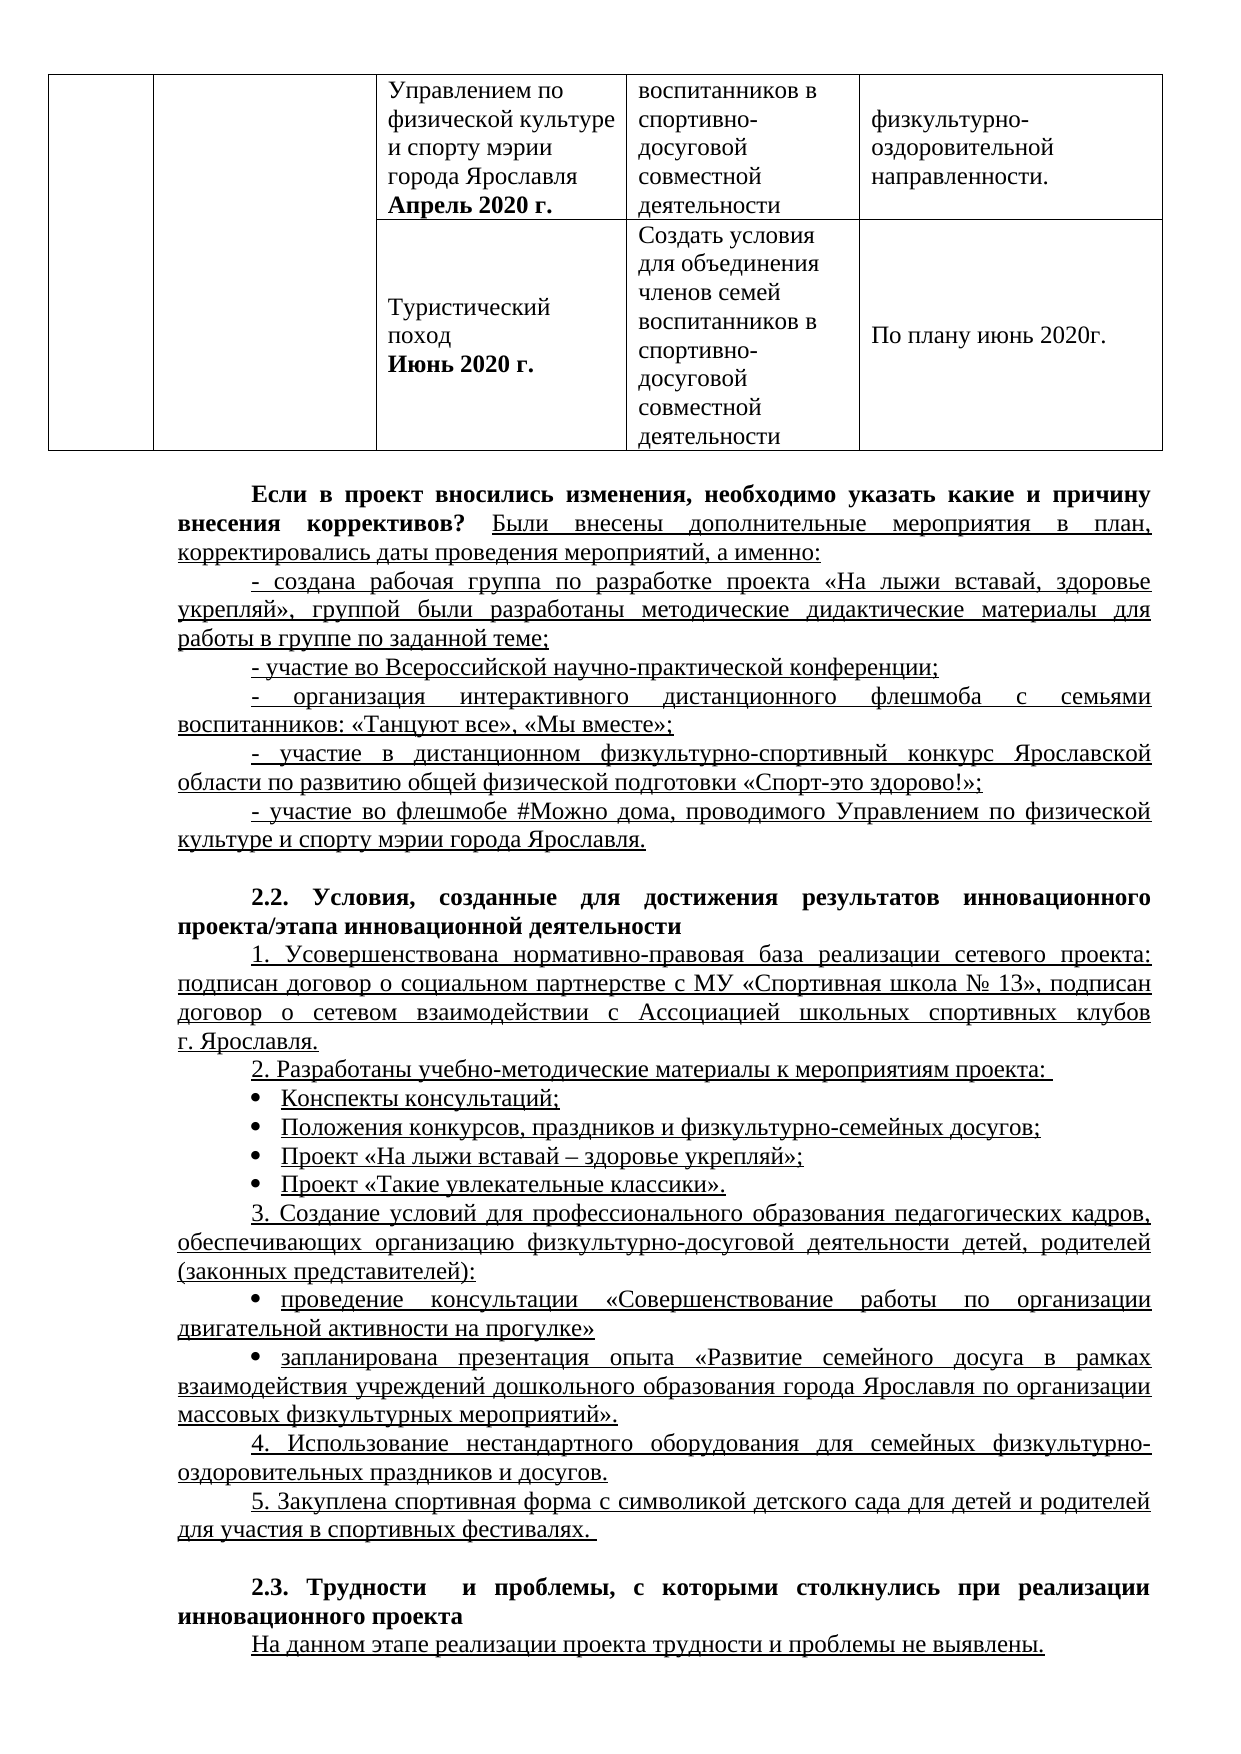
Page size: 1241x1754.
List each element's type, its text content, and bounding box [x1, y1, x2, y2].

text На данном этапе реализации проекта трудности и проблемы не выявлены. [177, 1629, 1152, 1658]
text 1. Усовершенствована нормативно-правовая база реализации сетевого проекта: подписан договор о социальном партнерстве с МУ «Спортивная школа № 13», подписан договор о сетевом взаимодействии с Ассоциацией школьных спортивных клубов г. Ярославля. [177, 939, 1152, 993]
list проведение консультации «Совершенствование работы по организации двигательной активности на прогулке» [177, 1284, 1152, 1342]
list запланирована презентация опыта «Развитие семейного досуга в рамках взаимодействия учреждений дошкольного образования города Ярославля по организации массовых физкультурных мероприятий». [177, 1342, 1152, 1396]
text - организация интерактивного дистанционного флешмоба с семьями воспитанников: «Танцуют все», «Мы вместе»; [177, 681, 1152, 738]
list Проект «На лыжи вставай – здоровье укрепляй»; [177, 1141, 1152, 1169]
text 2. Разработаны учебно-методические материалы к мероприятиям проекта: [177, 1054, 1152, 1083]
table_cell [377, 75, 626, 219]
text 1. Усовершенствована нормативно-правовая база реализации сетевого проекта: подписан договор о социальном партнерстве с МУ «Спортивная школа № 13», подписан договор о сетевом взаимодействии с Ассоциацией школьных спортивных клубов г. Ярославля. [177, 994, 1152, 1054]
list Проект «Такие увлекательные классики». [177, 1169, 1152, 1198]
list 5. Закуплена спортивная форма с символикой детского сада для детей и родителей для участия в спортивных фестивалях. [177, 1486, 1152, 1543]
list Конспекты консультаций; [177, 1083, 1152, 1112]
table_cell [49, 75, 153, 450]
text - участие во флешмобе #Можно дома, проводимого Управлением по физической культуре и спорту мэрии города Ярославля. [177, 796, 1152, 853]
text - создана рабочая группа по разработке проекта «На лыжи вставай, здоровье укрепляй», группой были разработаны методические дидактические материалы для работы в группе по заданной теме; [177, 566, 1152, 652]
text 2.2. Условия, созданные для достижения результатов инновационного проекта/этапа инновационной деятельности [177, 882, 1152, 939]
text Если в проект вносились изменения, необходимо указать какие и причину внесения коррективов? Были внесены дополнительные мероприятия в план, корректировались даты проведения мероприятий, а именно: [177, 479, 1152, 566]
list Положения конкурсов, праздников и физкультурно-семейных досугов; [177, 1112, 1152, 1141]
table_cell [154, 75, 376, 450]
text 3. Создание условий для профессионального образования педагогических кадров, обеспечивающих организацию физкультурно-досуговой деятельности детей, родителей (законных представителей): [177, 1198, 1152, 1284]
list запланирована презентация опыта «Развитие семейного досуга в рамках взаимодействия учреждений дошкольного образования города Ярославля по организации массовых физкультурных мероприятий». [177, 1397, 1152, 1428]
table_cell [860, 75, 1162, 219]
text - участие в дистанционном физкультурно-спортивный конкурс Ярославской области по развитию общей физической подготовки «Спорт-это здорово!»; [177, 738, 1152, 796]
text - участие во Всероссийской научно-практической конференции; [177, 652, 1152, 681]
table_cell Создать условия для объединения членов семей воспитанников в спортивно-досуговой совместной деятельности [627, 220, 859, 450]
table_cell По плану июнь 2020г. [860, 220, 1162, 450]
table_cell Туристический поход Июнь 2020 г. [377, 220, 626, 450]
text 2.3. Трудности и проблемы, с которыми столкнулись при реализации инновационного проекта [177, 1572, 1152, 1629]
list 4. Использование нестандартного оборудования для семейных физкультурно-оздоровительных праздников и досугов. [177, 1428, 1152, 1486]
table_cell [627, 75, 859, 219]
